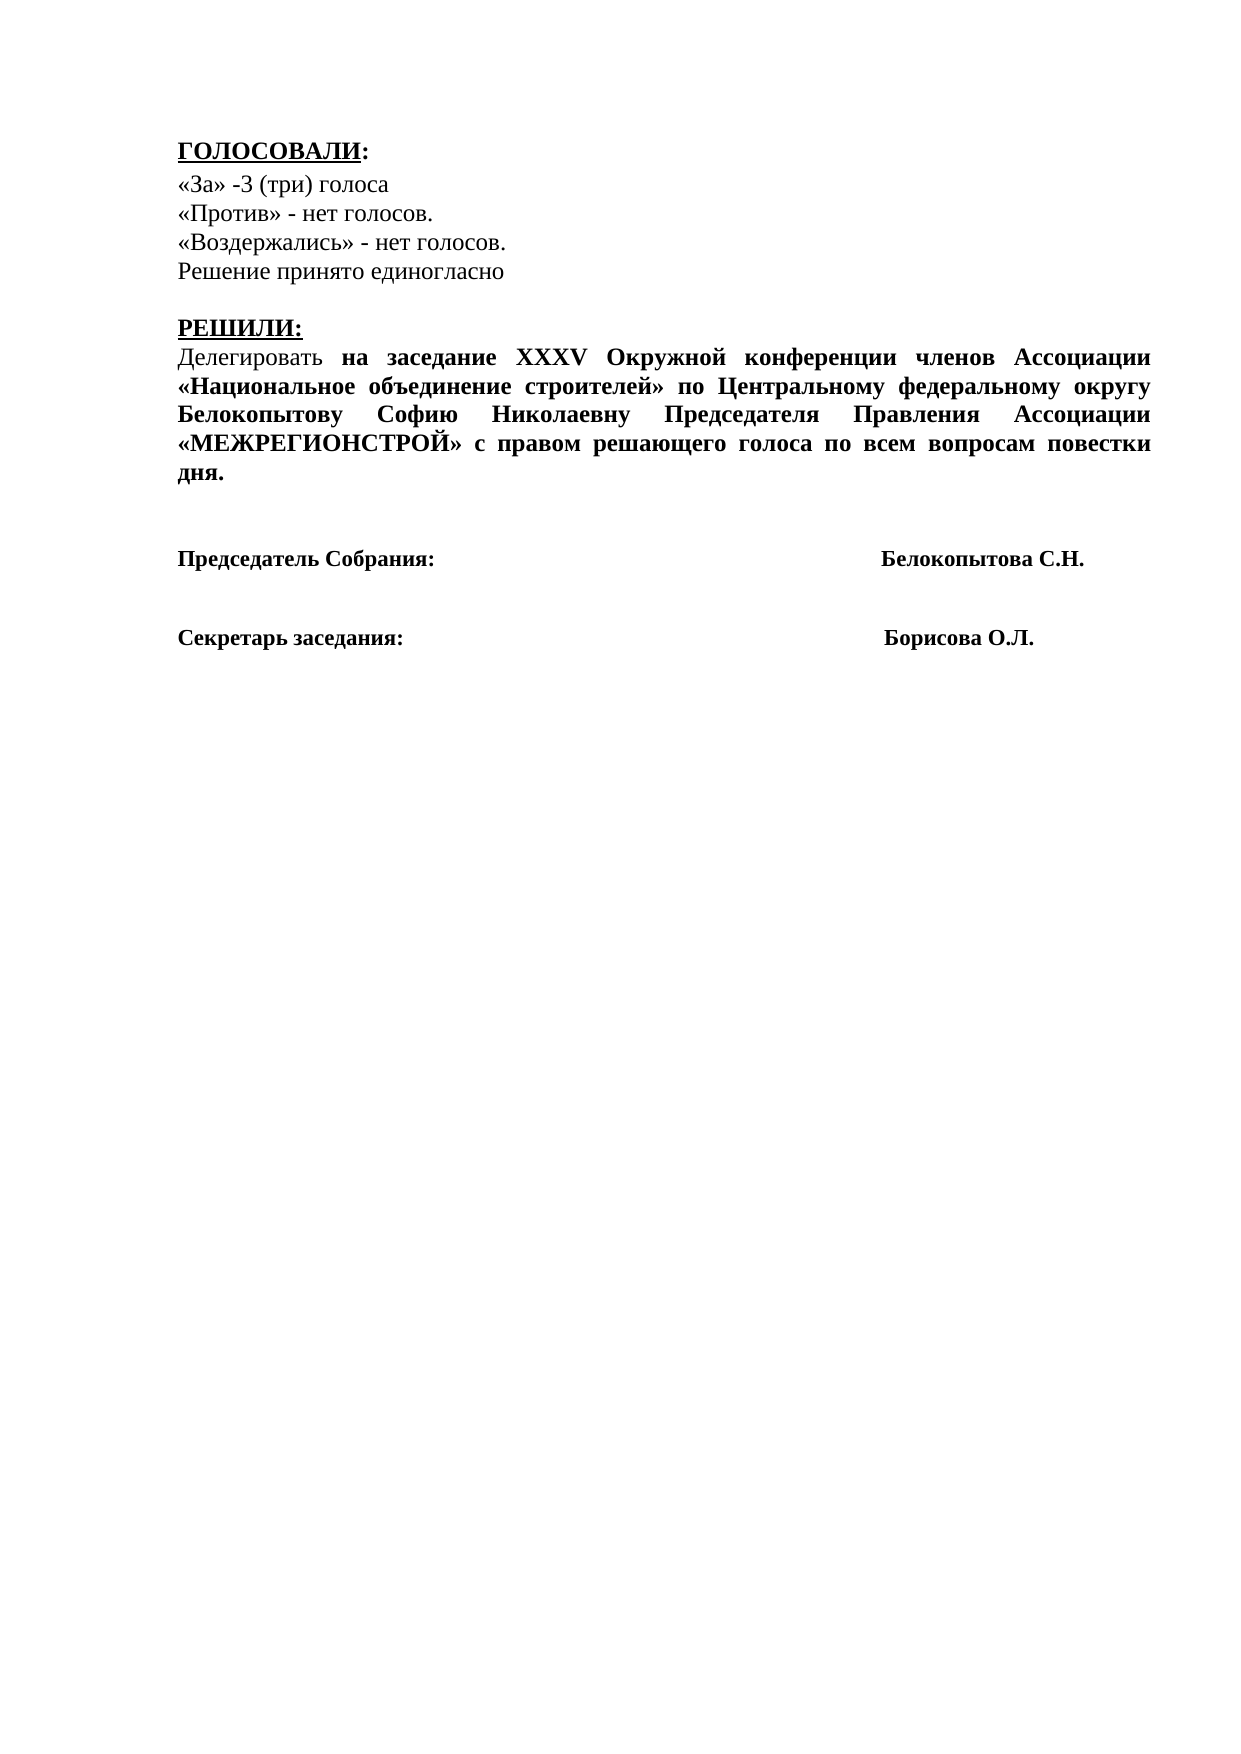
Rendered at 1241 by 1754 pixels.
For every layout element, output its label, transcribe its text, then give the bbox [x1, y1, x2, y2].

text Председатель Собрания: Белокопытова С.Н. [177, 545, 1152, 571]
text ГОЛОСОВАЛИ: [177, 136, 1152, 165]
text Делегировать на заседание XXXV Окружной конференции членов Ассоциации «Национальное объединение строителей» по Центральному федеральному округу Белокопытову Софию Николаевну Председателя Правления Ассоциации «МЕЖРЕГИОНСТРОЙ» с правом решающего голоса по всем вопросам повестки дня. [177, 342, 1152, 486]
text Секретарь заседания: Борисова О.Л. [177, 624, 1152, 677]
text «Против» - нет голосов. [177, 198, 1152, 227]
text «Воздержались» - нет голосов. [177, 227, 1152, 256]
text «За» -3 (три) голоса [177, 169, 1152, 198]
text Решение принято единогласно [177, 256, 1152, 284]
text РЕШИЛИ: [177, 313, 1152, 342]
